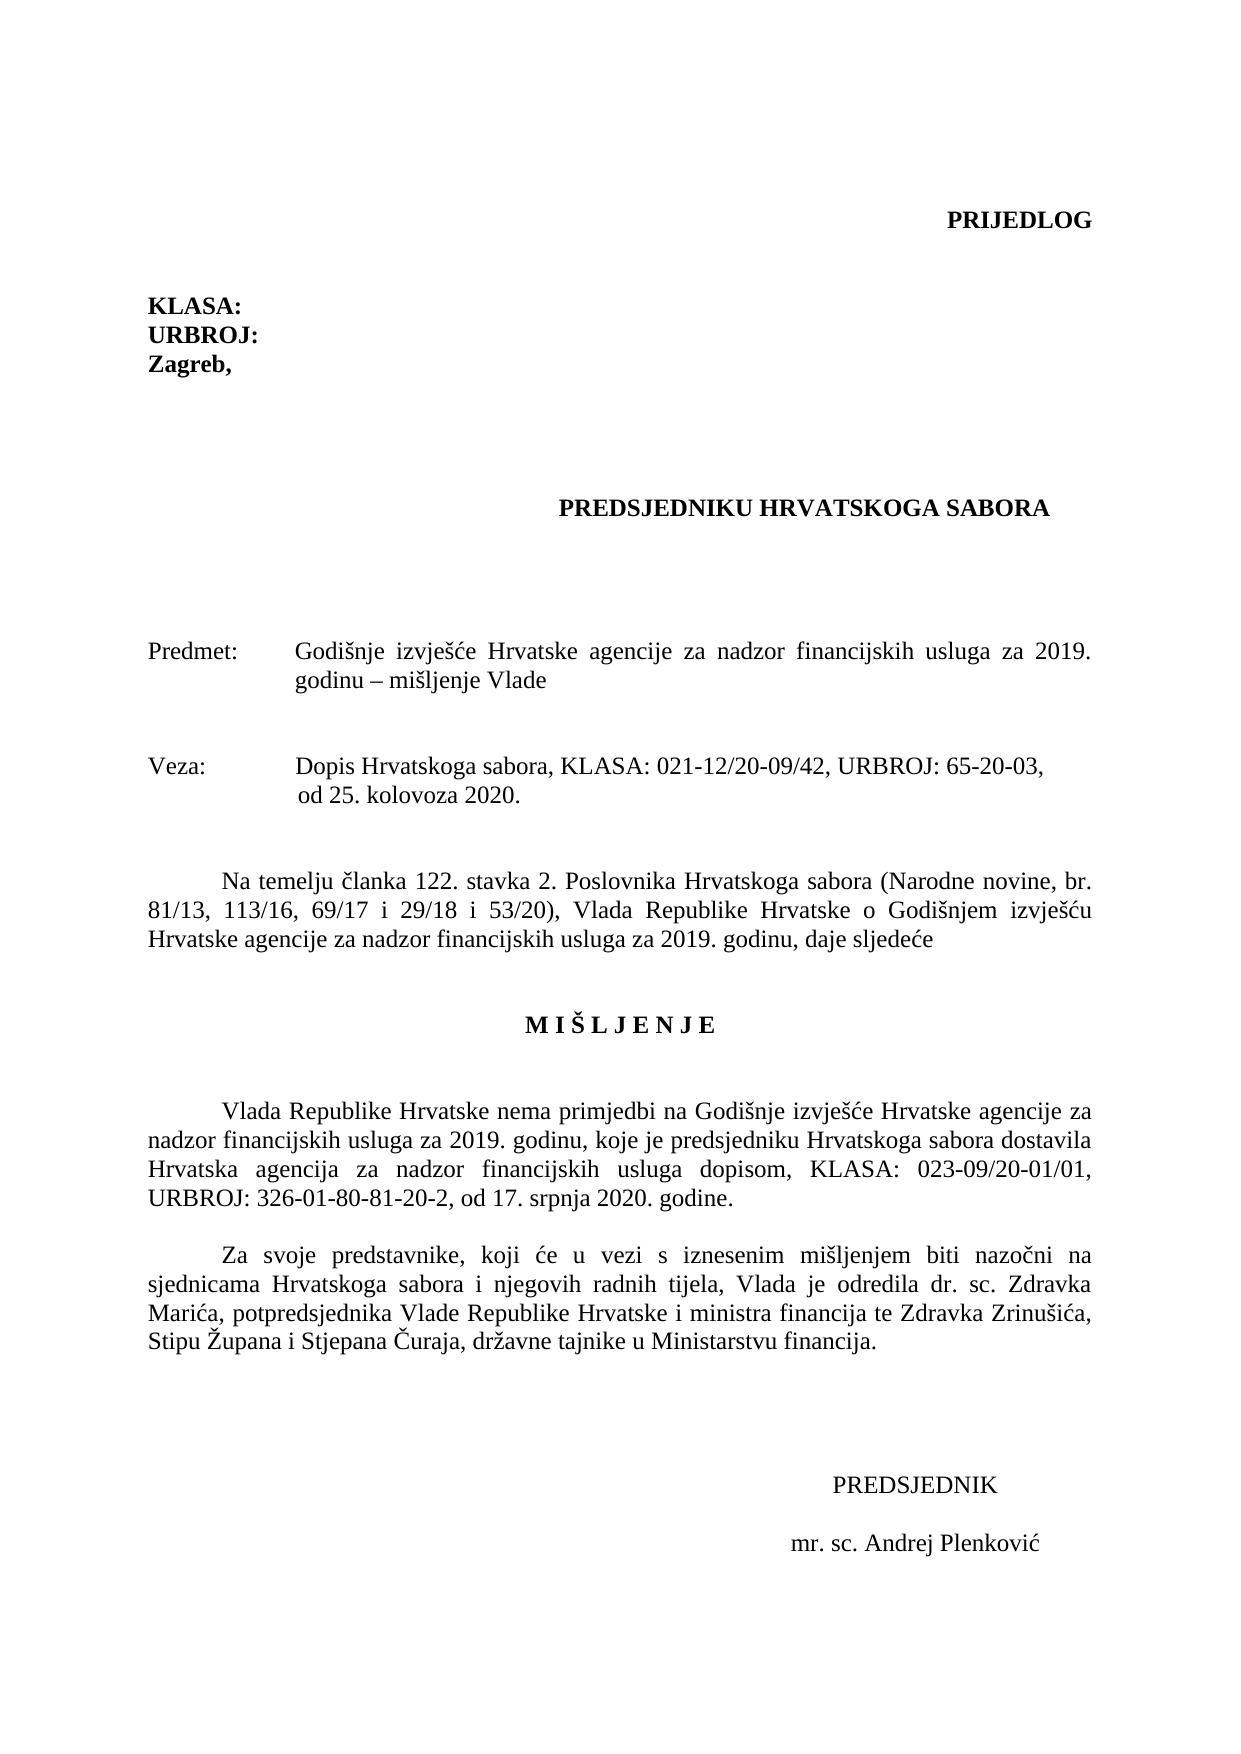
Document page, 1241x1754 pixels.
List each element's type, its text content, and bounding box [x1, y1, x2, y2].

text Predmet: Godišnje izvješće Hrvatske agencije za nadzor financijskih usluga za 2019. godinu – mišljenje Vlade [148, 636, 1093, 694]
text URBROJ: [148, 320, 1093, 349]
text M I Š L J E N J E [148, 1010, 1093, 1039]
text PRIJEDLOG [148, 205, 1093, 234]
text Veza: Dopis Hrvatskoga sabora, KLASA: 021-12/20-09/42, URBROJ: 65-20-03, [148, 751, 1093, 780]
text mr. sc. Andrej Plenković [738, 1528, 1093, 1556]
text Vlada Republike Hrvatske nema primjedbi na Godišnje izvješće Hrvatske agencije za nadzor financijskih usluga za 2019. godinu, koje je predsjedniku Hrvatskoga sabora dostavila Hrvatska agencija za nadzor financijskih usluga dopisom, KLASA: 023-09/20-01/01, URBROJ: 326-01-80-81-20-2, od 17. srpnja 2020. godine. [148, 1096, 1093, 1211]
text od 25. kolovoza 2020. [148, 780, 1093, 809]
text PREDSJEDNIKU HRVATSKOGA SABORA [148, 493, 1093, 521]
text KLASA: [148, 291, 1093, 320]
text Zagreb, [148, 349, 1093, 378]
text PREDSJEDNIK [738, 1470, 1093, 1499]
text Za svoje predstavnike, koji će u vezi s iznesenim mišljenjem biti nazočni na sjednicama Hrvatskoga sabora i njegovih radnih tijela, Vlada je odredila dr. sc. Zdravka Marića, potpredsjednika Vlade Republike Hrvatske i ministra financija te Zdravka Zrinušića, Stipu Župana i Stjepana Čuraja, državne tajnike u Ministarstvu financija. [148, 1240, 1093, 1355]
text Na temelju članka 122. stavka 2. Poslovnika Hrvatskoga sabora (Narodne novine, br. 81/13, 113/16, 69/17 i 29/18 i 53/20), Vlada Republike Hrvatske o Godišnjem izvješću Hrvatske agencije za nadzor financijskih usluga za 2019. godinu, daje sljedeće [148, 866, 1093, 953]
